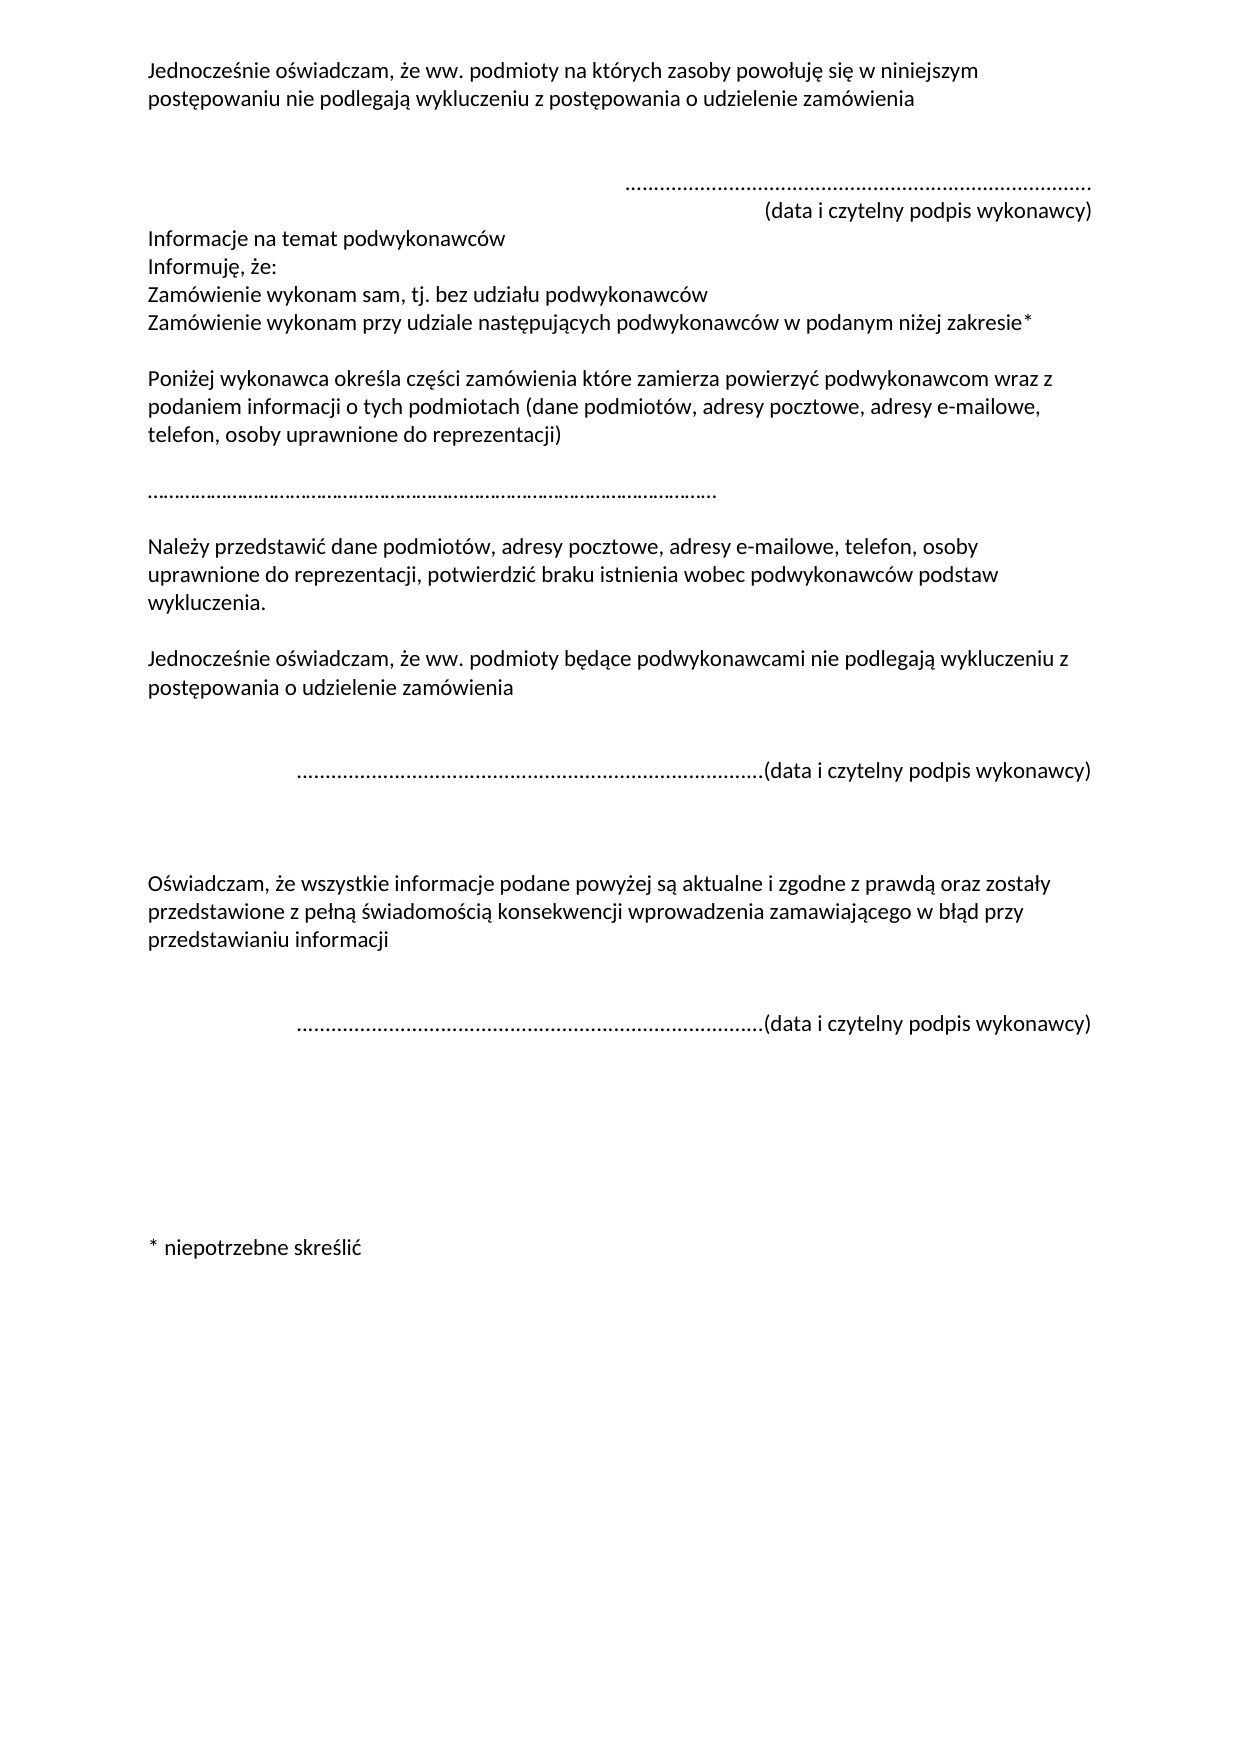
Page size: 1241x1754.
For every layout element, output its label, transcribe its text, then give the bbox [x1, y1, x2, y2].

text * niepotrzebne skreślić [148, 1233, 1093, 1261]
text Jednocześnie oświadczam, że ww. podmioty na których zasoby powołuję się w niniejszym postępowaniu nie podlegają wykluczeniu z postępowania o udzielenie zamówienia [148, 56, 1093, 112]
text Oświadczam, że wszystkie informacje podane powyżej są aktualne i zgodne z prawdą oraz zostały przedstawione z pełną świadomością konsekwencji wprowadzenia zamawiającego w błąd przy przedstawianiu informacji [148, 869, 1093, 953]
text Zamówienie wykonam przy udziale następujących podwykonawców w podanym niżej zakresie* [148, 308, 1093, 336]
text Poniżej wykonawca określa części zamówienia które zamierza powierzyć podwykonawcom wraz z podaniem informacji o tych podmiotach (dane podmiotów, adresy pocztowe, adresy e-mailowe, telefon, osoby uprawnione do reprezentacji) [148, 364, 1093, 448]
text Należy przedstawić dane podmiotów, adresy pocztowe, adresy e-mailowe, telefon, osoby uprawnione do reprezentacji, potwierdzić braku istnienia wobec podwykonawców podstaw wykluczenia. [148, 532, 1093, 617]
text Informuję, że: [148, 252, 1093, 280]
text .................................................................................(data i czytelny podpis wykonawcy) [148, 757, 1093, 785]
text Informacje na temat podwykonawców [148, 224, 1093, 252]
text Jednocześnie oświadczam, że ww. podmioty będące podwykonawcami nie podlegają wykluczeniu z postępowania o udzielenie zamówienia [148, 644, 1093, 701]
text (data i czytelny podpis wykonawcy) [148, 196, 1093, 224]
text ................................................................................. [148, 168, 1093, 196]
text .................................................................................(data i czytelny podpis wykonawcy) [148, 1009, 1093, 1037]
text Zamówienie wykonam sam, tj. bez udziału podwykonawców [148, 280, 1093, 308]
text ……………………………………………………………………………………………… [148, 476, 1093, 504]
